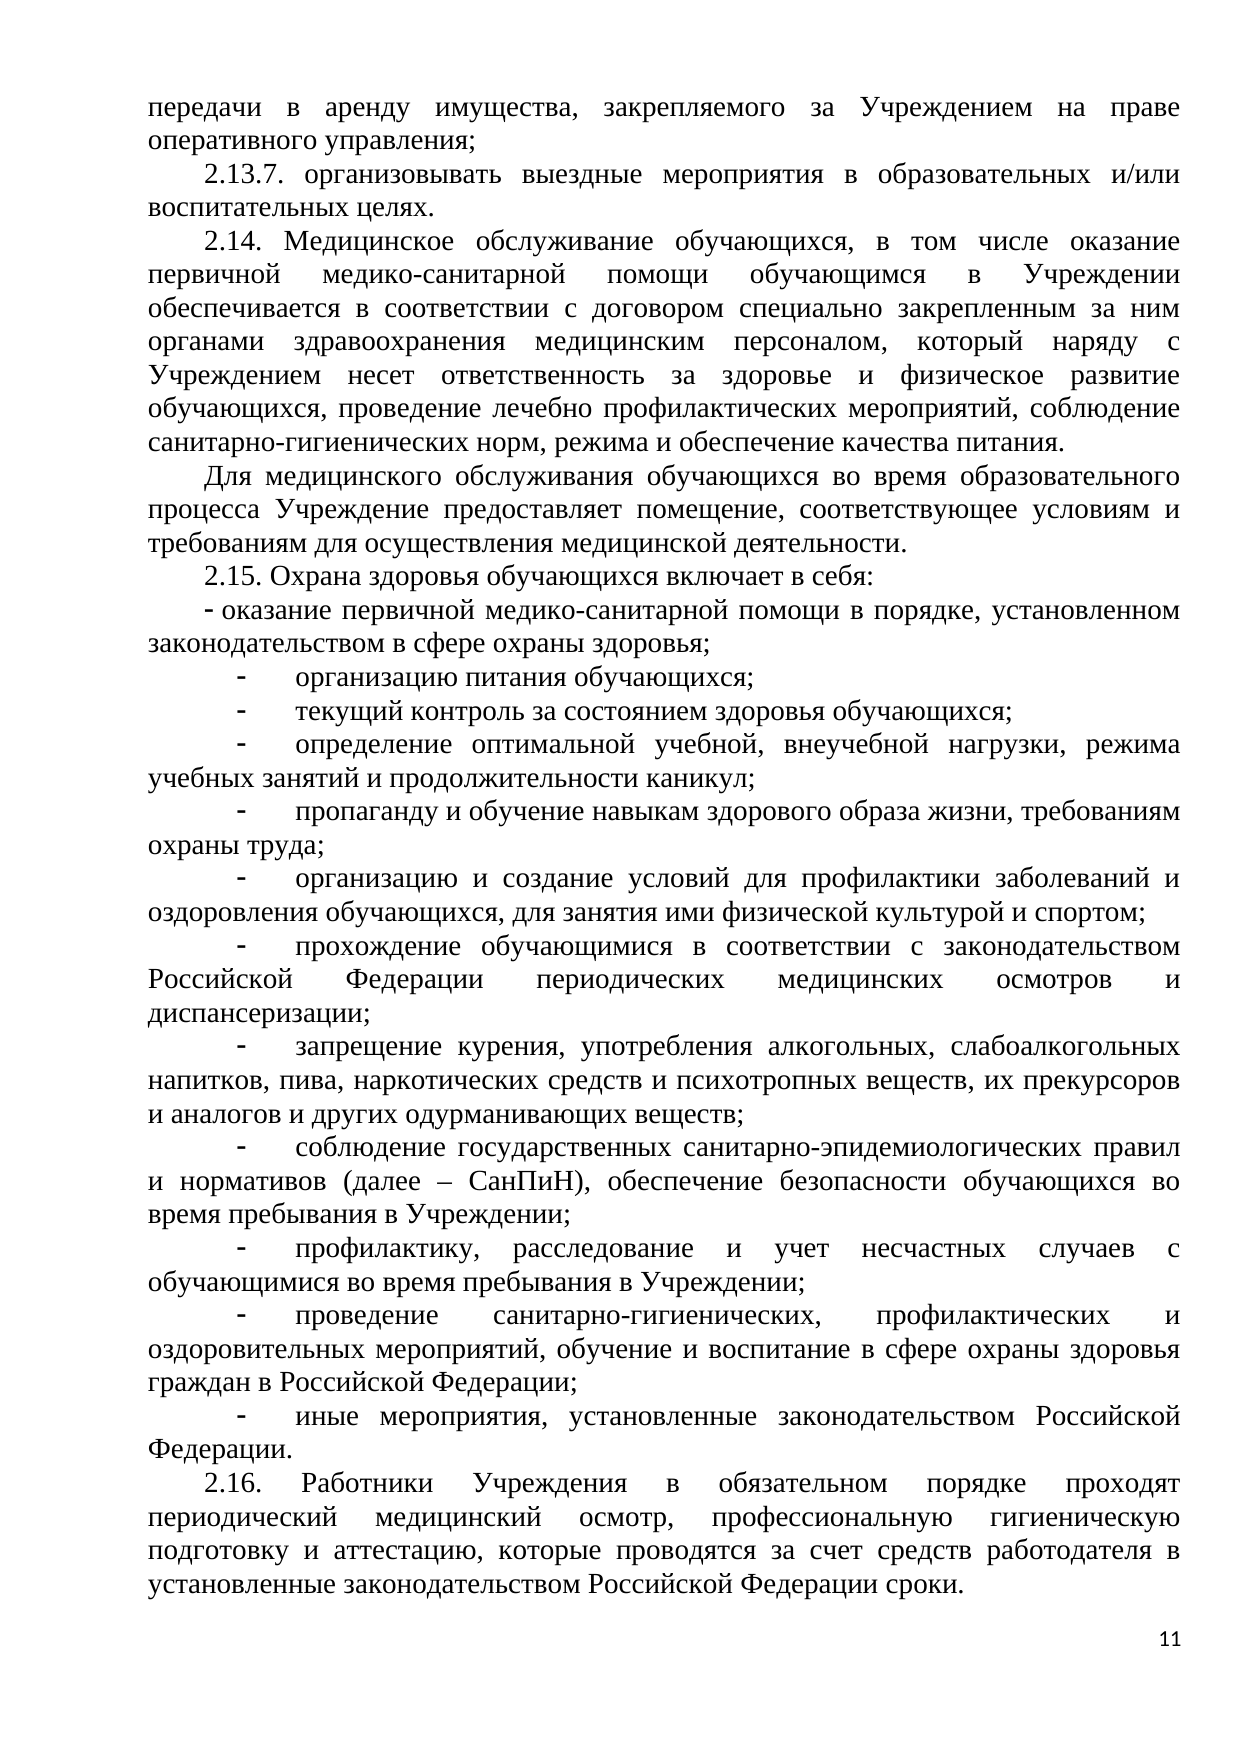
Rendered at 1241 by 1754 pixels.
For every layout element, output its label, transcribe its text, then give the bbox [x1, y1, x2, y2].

list оказание первичной медико-санитарной помощи в порядке, установленном законодательством в сфере охраны здоровья; [148, 592, 1181, 659]
list текущий контроль за состоянием здоровья обучающихся; [148, 693, 1181, 726]
text 2.15. Охрана здоровья обучающихся включает в себя: [148, 558, 1181, 592]
text 2.14. Медицинское обслуживание обучающихся, в том числе оказание первичной медико-санитарной помощи обучающимся в Учреждении обеспечивается в соответствии с договором специально закрепленным за ним органами здравоохранения медицинским персоналом, который наряду с Учреждением несет ответственность за здоровье и физическое развитие обучающихся, проведение лечебно профилактических мероприятий, соблюдение санитарно-гигиенических норм, режима и обеспечение качества питания. [148, 223, 1181, 458]
list профилактику, расследование и учет несчастных случаев с обучающимися во время пребывания в Учреждении; [148, 1230, 1181, 1297]
list проведение санитарно-гигиенических, профилактических и оздоровительных мероприятий, обучение и воспитание в сфере охраны здоровья граждан в Российской Федерации; [148, 1297, 1181, 1398]
list иные мероприятия, установленные законодательством Российской Федерации. [148, 1398, 1181, 1465]
list организацию питания обучающихся; [148, 659, 1181, 693]
list соблюдение государственных санитарно-эпидемиологических правил и нормативов (далее – СанПиН), обеспечение безопасности обучающихся во время пребывания в Учреждении; [148, 1129, 1181, 1230]
text Для медицинского обслуживания обучающихся во время образовательного процесса Учреждение предоставляет помещение, соответствующее условиям и требованиям для осуществления медицинской деятельности. [148, 458, 1181, 558]
list организацию и создание условий для профилактики заболеваний и оздоровления обучающихся, для занятия ими физической культурой и спортом; [148, 861, 1181, 928]
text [148, 89, 1181, 156]
list определение оптимальной учебной, внеучебной нагрузки, режима учебных занятий и продолжительности каникул; [148, 726, 1181, 793]
list пропаганду и обучение навыкам здорового образа жизни, требованиям охраны труда; [148, 793, 1181, 861]
text 2.16. Работники Учреждения в обязательном порядке проходят периодический медицинский осмотр, профессиональную гигиеническую подготовку и аттестацию, которые проводятся за счет средств работодателя в установленные законодательством Российской Федерации сроки. [148, 1465, 1181, 1599]
list запрещение курения, употребления алкогольных, слабоалкогольных напитков, пива, наркотических средств и психотропных веществ, их прекурсоров и аналогов и других одурманивающих веществ; [148, 1028, 1181, 1129]
list прохождение обучающимися в соответствии с законодательством Российской Федерации периодических медицинских осмотров и диспансеризации; [148, 928, 1181, 1028]
text 2.13.7. организовывать выездные мероприятия в образовательных и/или воспитательных целях. [148, 156, 1181, 223]
